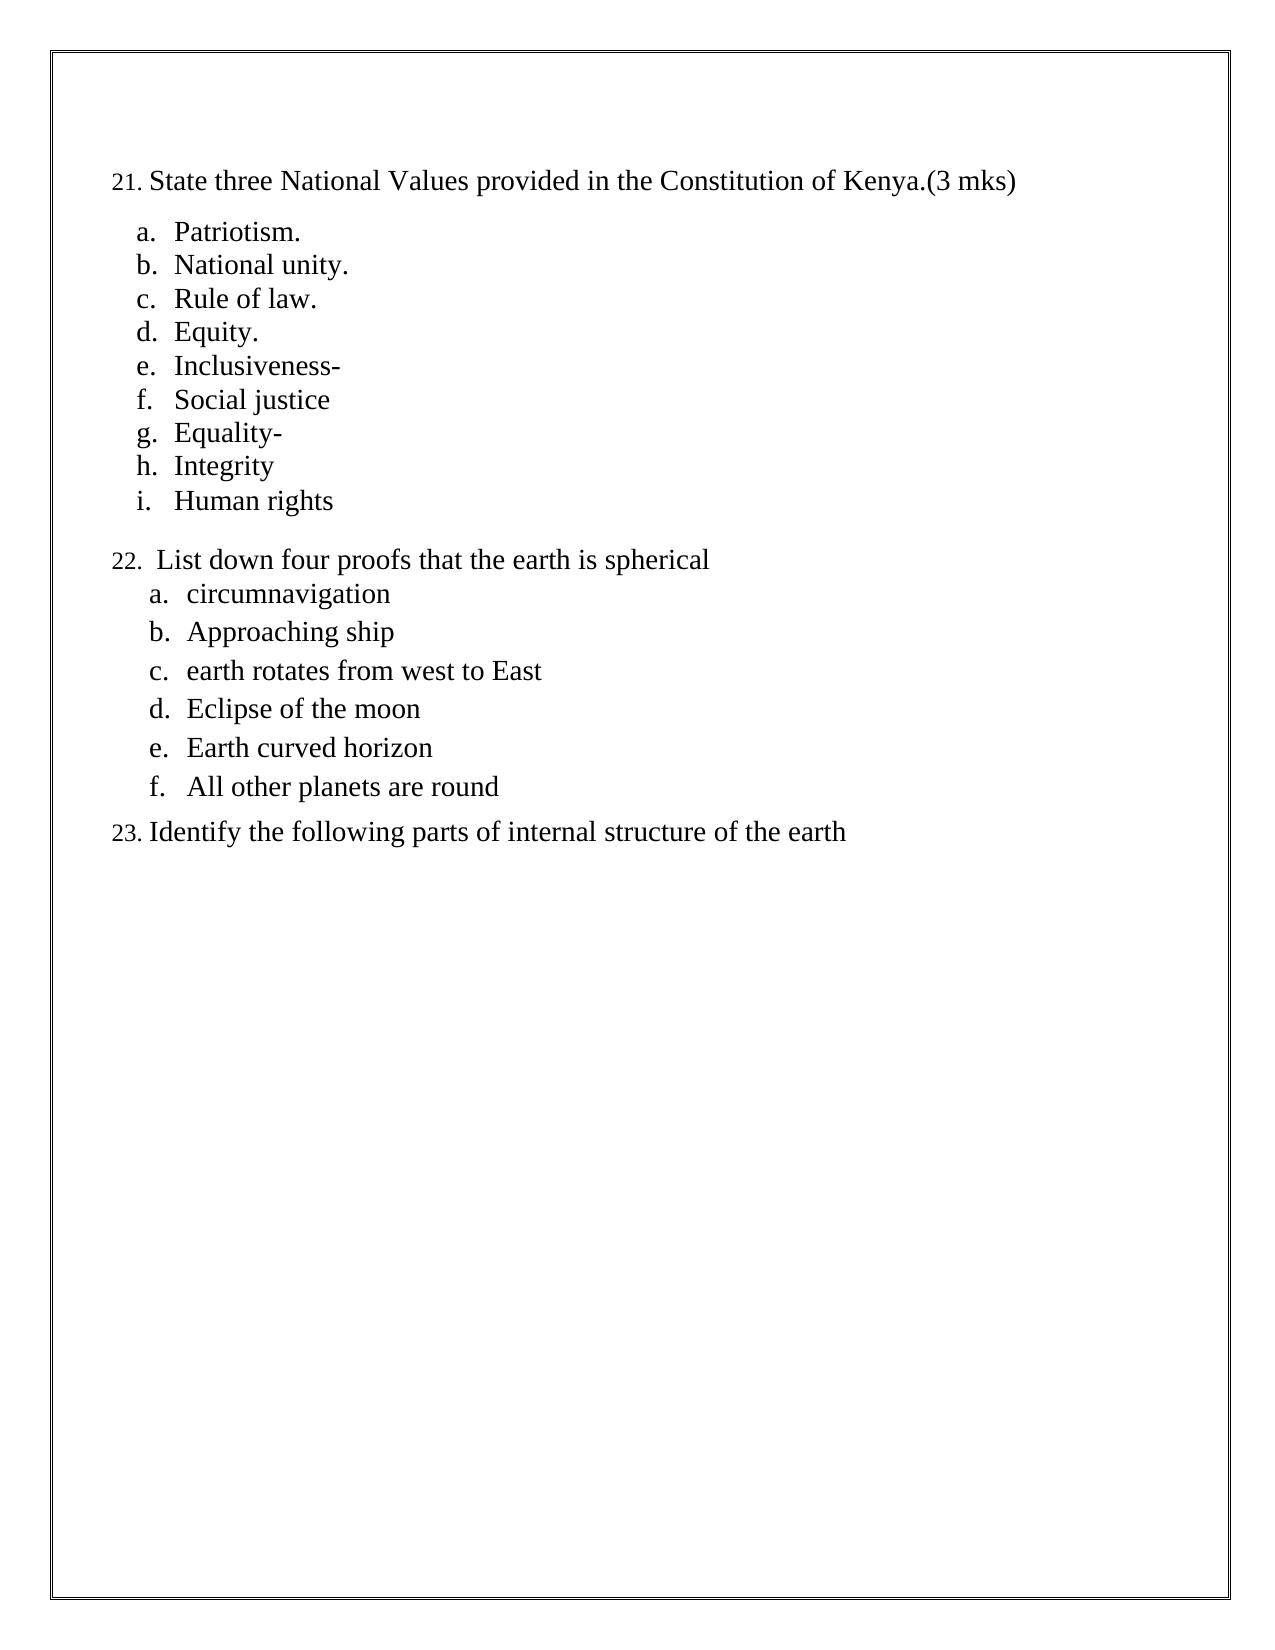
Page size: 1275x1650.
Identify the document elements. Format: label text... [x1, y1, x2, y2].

list Eclipse of the moon [149, 692, 1228, 725]
list Social justice [136, 382, 1228, 415]
list Rule of law. [136, 281, 1228, 315]
list National unity. [136, 248, 1228, 281]
list Inclusiveness- [136, 348, 1228, 382]
list Earth curved horizon [149, 730, 1228, 764]
list All other planets are round [149, 769, 1228, 802]
list Approaching ship [149, 614, 1228, 648]
list circumnavigation [149, 576, 1228, 609]
list Human rights [136, 483, 1228, 516]
list Equity. [136, 315, 1228, 348]
list Equality- [136, 416, 1228, 449]
list List down four proofs that the earth is spherical [111, 542, 1228, 576]
list Identify the following parts of internal structure of the earth [111, 814, 1228, 848]
list Integrity [136, 449, 1228, 483]
list earth rotates from west to East [149, 653, 1228, 687]
list State three National Values provided in the Constitution of Kenya.(3 mks) [111, 164, 1228, 198]
list Patriotism. [136, 214, 1228, 248]
